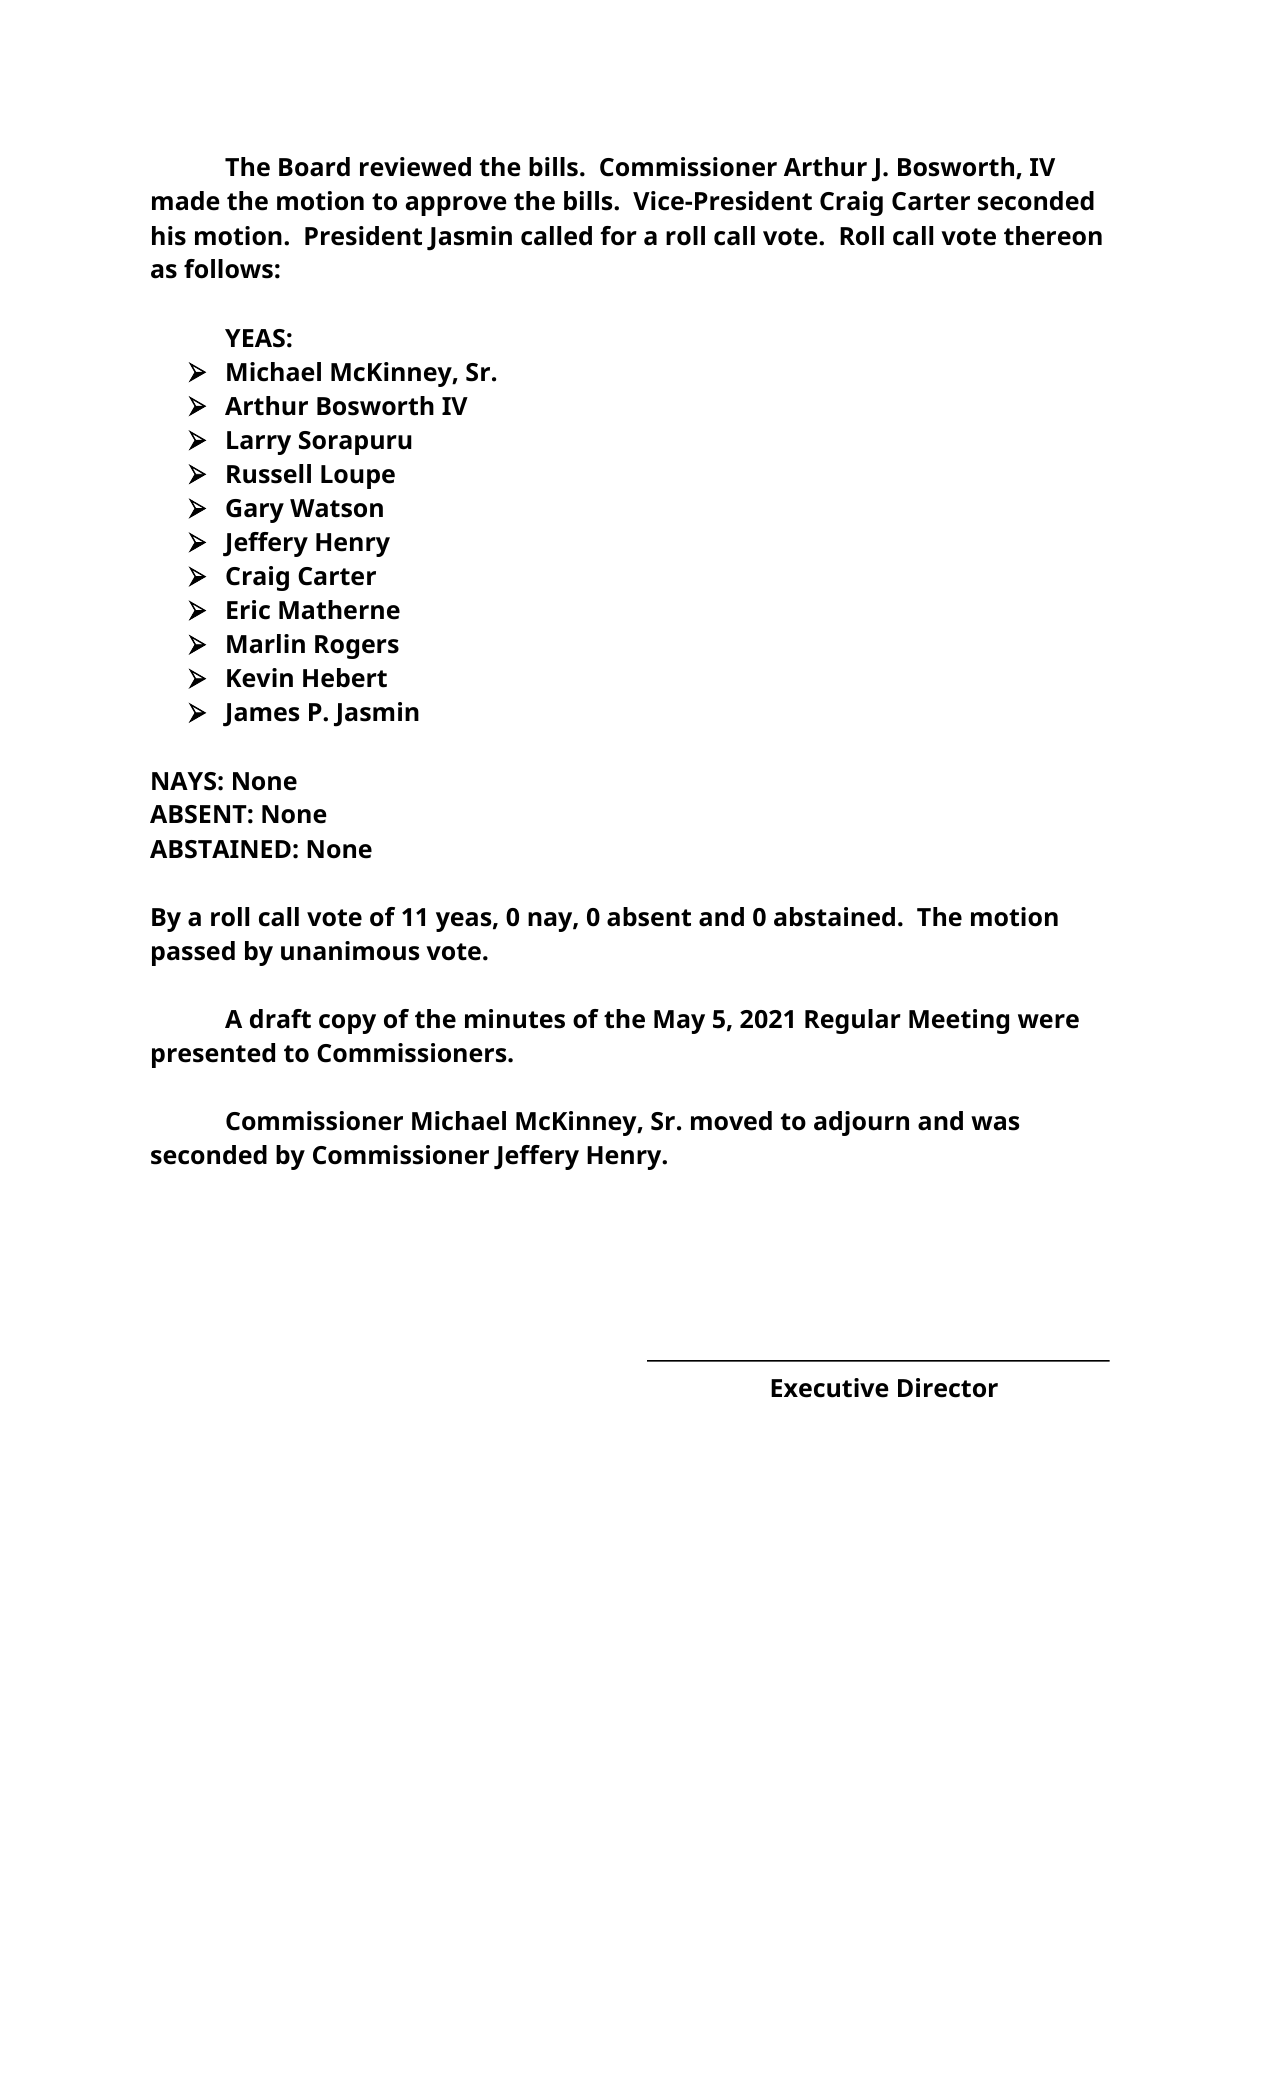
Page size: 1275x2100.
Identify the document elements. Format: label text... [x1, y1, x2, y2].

list Eric Matherne [187, 593, 1125, 627]
text A draft copy of the minutes of the May 5, 2021 Regular Meeting were presented to Commissioners. [150, 1002, 1125, 1070]
text ABSTAINED: None [150, 831, 1125, 865]
text NAYS: None [150, 763, 1125, 797]
text YEAS: [150, 320, 1125, 354]
list Russell Loupe [187, 457, 1125, 491]
list Kevin Hebert [187, 661, 1125, 695]
text ABSENT: None [150, 797, 1125, 831]
list Jeffery Henry [187, 525, 1125, 559]
list James P. Jasmin [187, 695, 1125, 729]
list Arthur Bosworth IV [187, 388, 1125, 422]
list Marlin Rogers [187, 627, 1125, 661]
list Gary Watson [187, 491, 1125, 525]
list Larry Sorapuru [187, 422, 1125, 457]
text By a roll call vote of 11 yeas, 0 nay, 0 absent and 0 abstained. The motion passed by unanimous vote. [150, 899, 1125, 967]
text Commissioner Michael McKinney, Sr. moved to adjourn and was seconded by Commissioner Jeffery Henry. [150, 1104, 1125, 1172]
text The Board reviewed the bills. Commissioner Arthur J. Bosworth, IV made the motion to approve the bills. Vice-President Craig Carter seconded his motion. President Jasmin called for a roll call vote. Roll call vote thereon as follows: [150, 150, 1125, 286]
list Craig Carter [187, 559, 1125, 593]
text Executive Director [150, 1371, 1125, 1405]
list Michael McKinney, Sr. [187, 354, 1125, 388]
